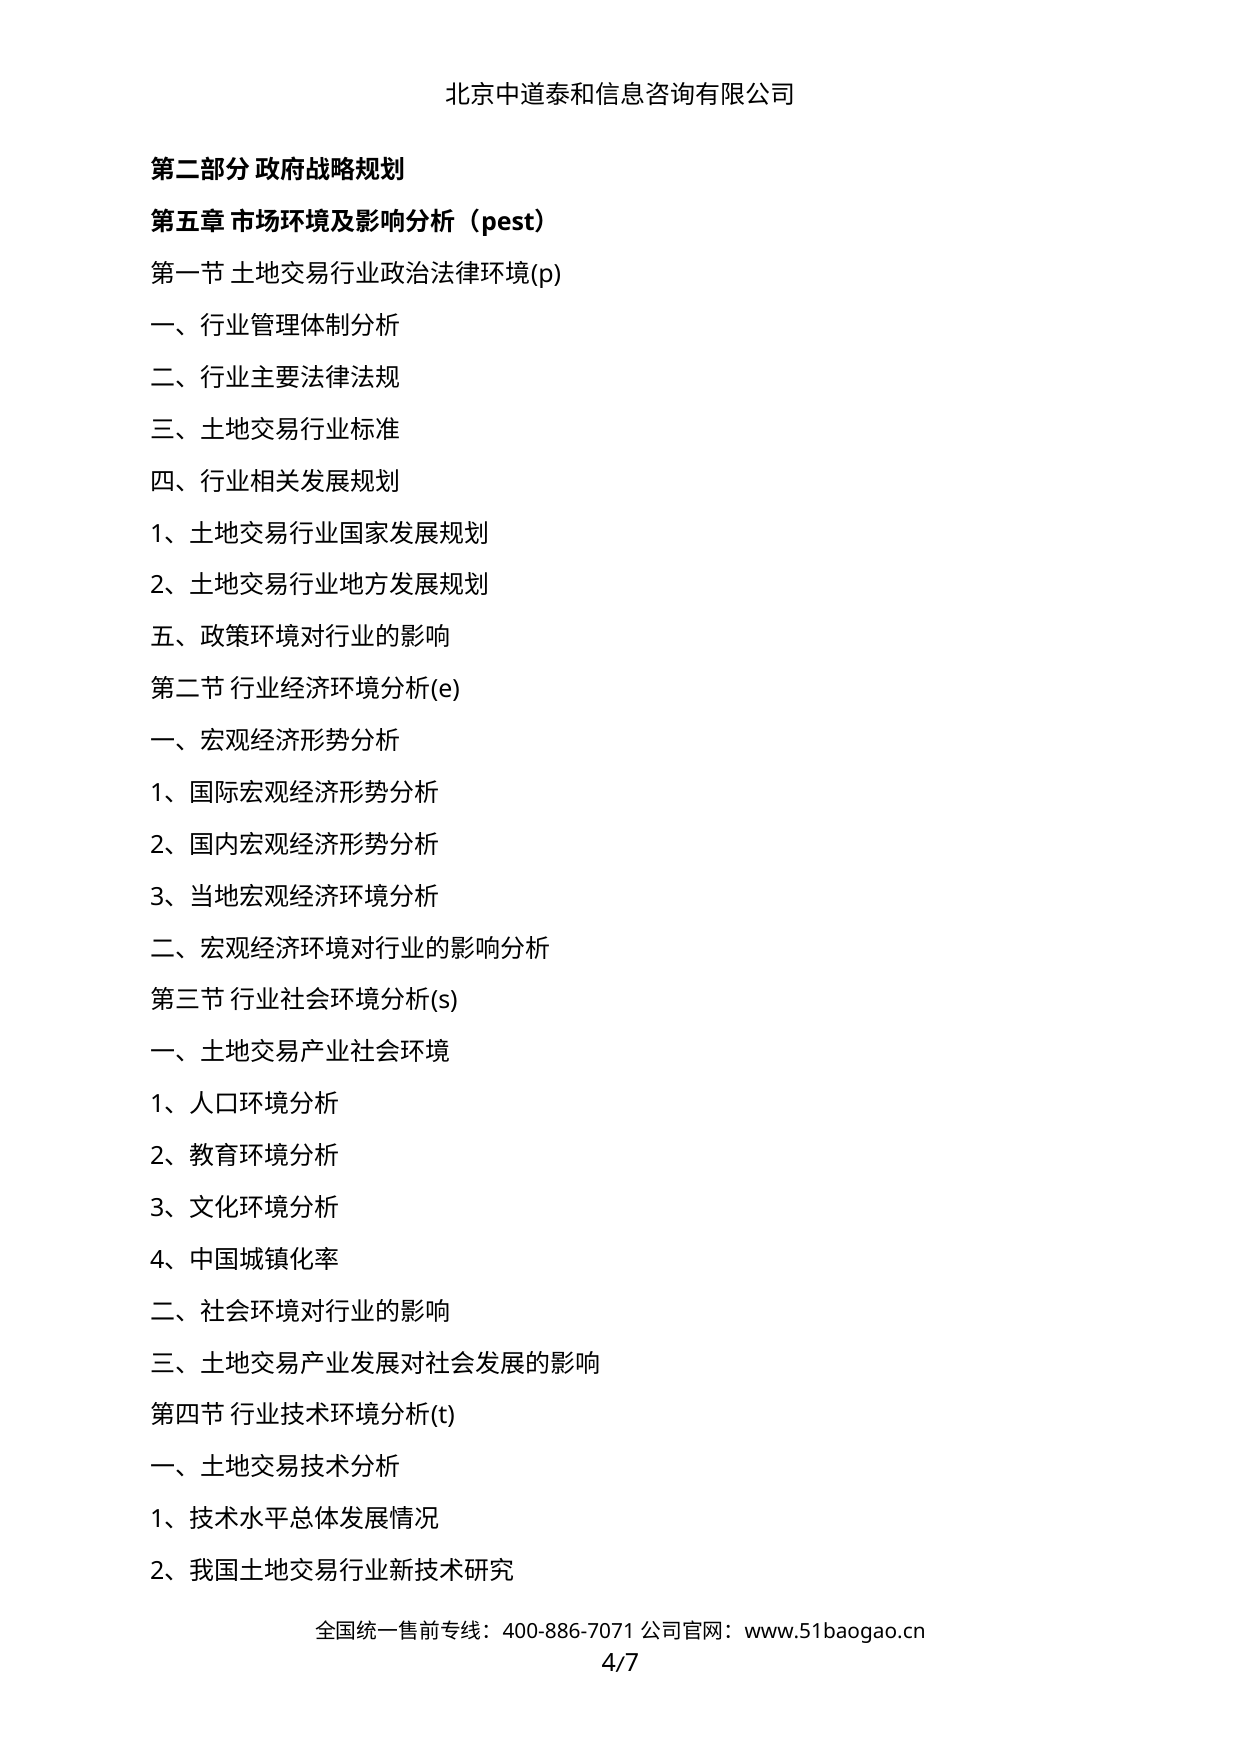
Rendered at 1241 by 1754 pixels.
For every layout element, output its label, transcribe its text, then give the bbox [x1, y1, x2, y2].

text 4、中国城镇化率 [150, 1239, 1090, 1276]
text 一、土地交易技术分析 [150, 1447, 1090, 1483]
text 2、教育环境分析 [150, 1136, 1090, 1172]
text 1、国际宏观经济形势分析 [150, 772, 1090, 809]
text 1、技术水平总体发展情况 [150, 1499, 1090, 1535]
text 1、人口环境分析 [150, 1084, 1090, 1120]
text 第二节 行业经济环境分析(e) [150, 669, 1090, 705]
text 第一节 土地交易行业政治法律环境(p) [150, 254, 1090, 290]
text 三、土地交易产业发展对社会发展的影响 [150, 1343, 1090, 1379]
text 二、行业主要法律法规 [150, 357, 1090, 394]
text 五、政策环境对行业的影响 [150, 617, 1090, 653]
text 3、文化环境分析 [150, 1187, 1090, 1224]
text 2、国内宏观经济形势分析 [150, 824, 1090, 861]
text 1、土地交易行业国家发展规划 [150, 513, 1090, 549]
text 二、宏观经济环境对行业的影响分析 [150, 928, 1090, 964]
text 第五章 市场环境及影响分析（pest） [150, 202, 1090, 238]
text 一、行业管理体制分析 [150, 306, 1090, 342]
text 三、土地交易行业标准 [150, 409, 1090, 446]
text 2、我国土地交易行业新技术研究 [150, 1551, 1090, 1587]
text 第四节 行业技术环境分析(t) [150, 1395, 1090, 1431]
text 第二部分 政府战略规划 [150, 150, 1090, 186]
text 2、土地交易行业地方发展规划 [150, 565, 1090, 601]
text 二、社会环境对行业的影响 [150, 1291, 1090, 1327]
text 3、当地宏观经济环境分析 [150, 876, 1090, 912]
text 第三节 行业社会环境分析(s) [150, 980, 1090, 1016]
text 一、土地交易产业社会环境 [150, 1032, 1090, 1068]
text 四、行业相关发展规划 [150, 461, 1090, 497]
text 一、宏观经济形势分析 [150, 721, 1090, 757]
